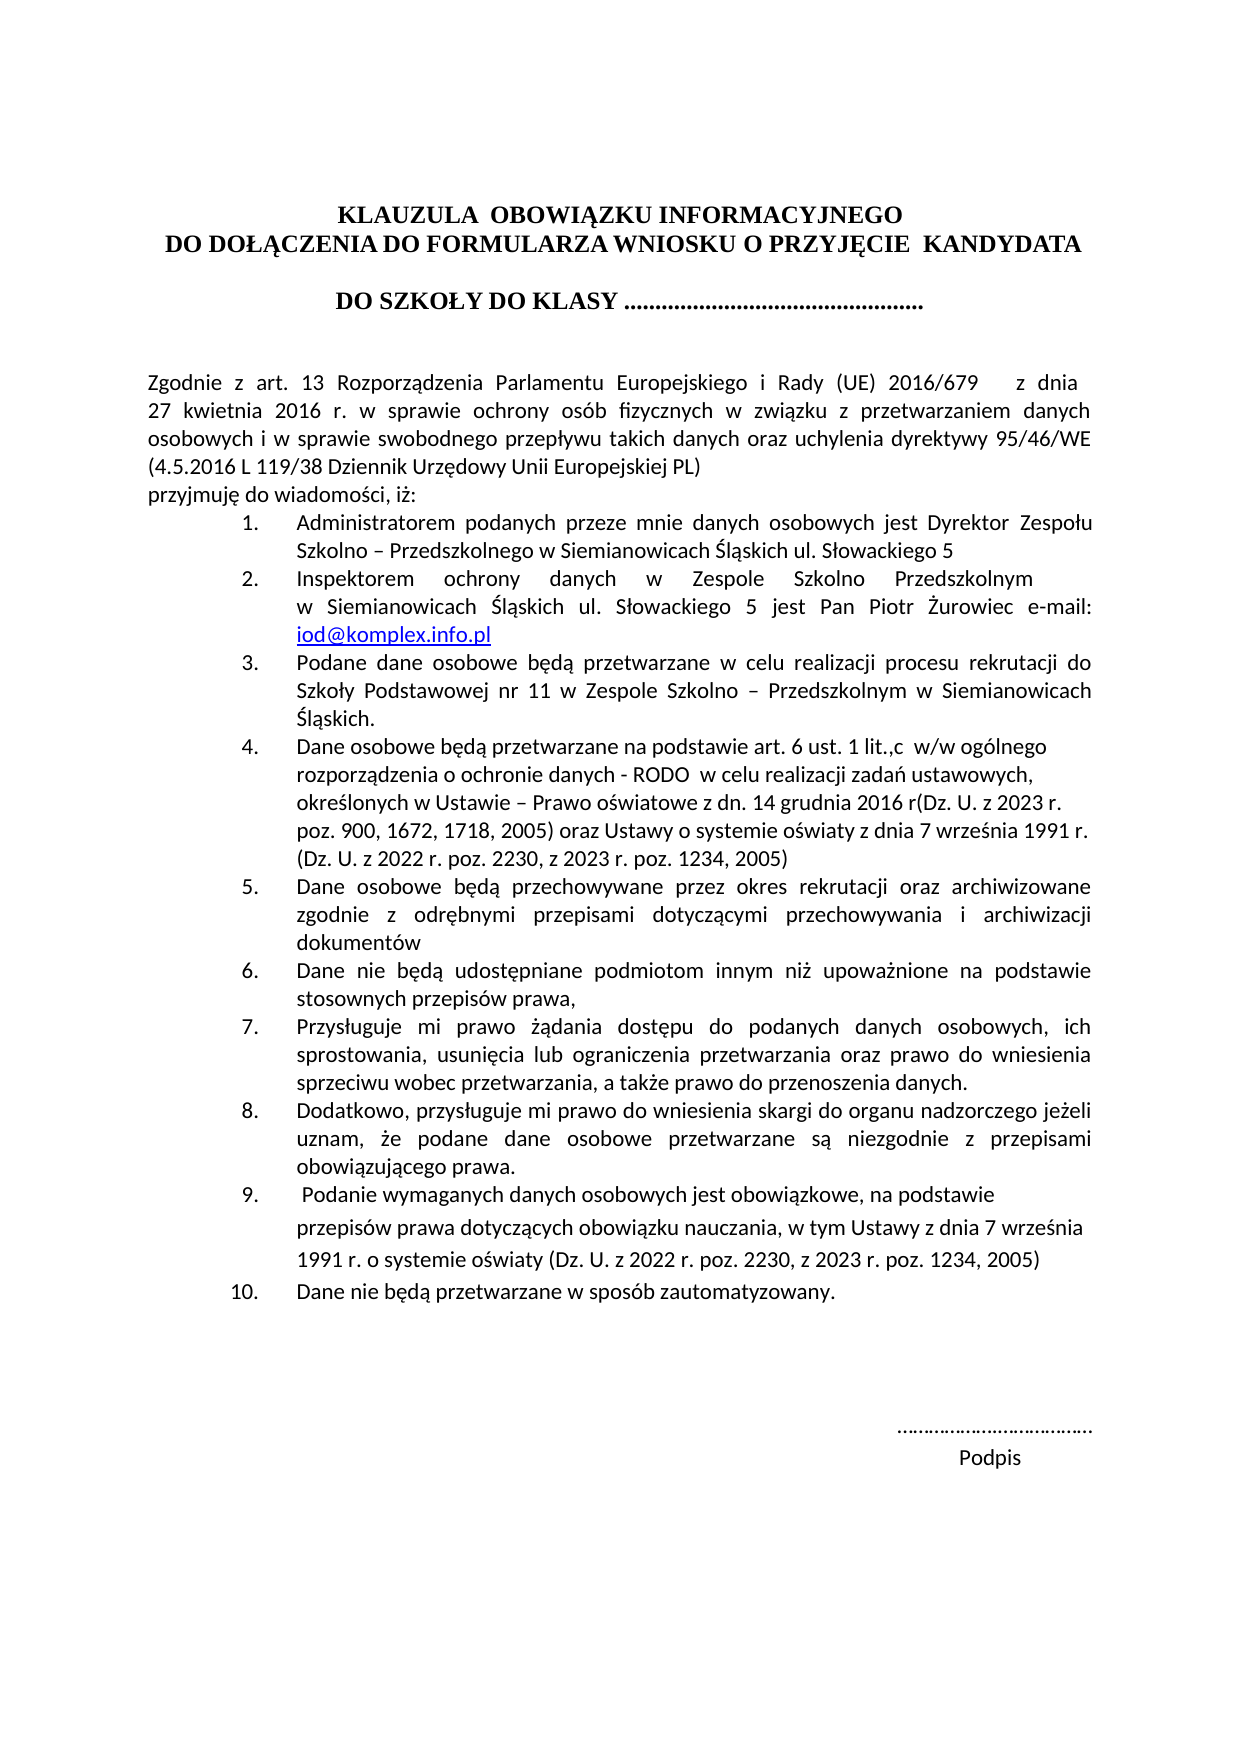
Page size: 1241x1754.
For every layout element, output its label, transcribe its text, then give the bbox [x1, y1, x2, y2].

list Podane dane osobowe będą przetwarzane w celu realizacji procesu rekrutacji do Szkoły Podstawowej nr 11 w Zespole Szkolno – Przedszkolnym w Siemianowicach Śląskich. [259, 648, 1093, 732]
list Przysługuje mi prawo żądania dostępu do podanych danych osobowych, ich sprostowania, usunięcia lub ograniczenia przetwarzania oraz prawo do wniesienia sprzeciwu wobec przetwarzania, a także prawo do przenoszenia danych. [259, 1012, 1093, 1096]
text KLAUZULA OBOWIĄZKU INFORMACYJNEGO [148, 200, 1093, 229]
list Inspektorem ochrony danych w Zespole Szkolno Przedszkolnym w Siemianowicach Śląskich ul. Słowackiego 5 jest Pan Piotr Żurowiec e-mail: iod@komplex.info.pl [259, 564, 1093, 648]
text Zgodnie z art. 13 Rozporządzenia Parlamentu Europejskiego i Rady (UE) 2016/679 z dnia 27 kwietnia 2016 r. w sprawie ochrony osób fizycznych w związku z przetwarzaniem danych osobowych i w sprawie swobodnego przepływu takich danych oraz uchylenia dyrektywy 95/46/WE (4.5.2016 L 119/38 Dziennik Urzędowy Unii Europejskiej PL) [148, 368, 1093, 480]
text DO DOŁĄCZENIA DO FORMULARZA WNIOSKU O PRZYJĘCIE KANDYDATA [148, 229, 1093, 257]
list Dane osobowe będą przechowywane przez okres rekrutacji oraz archiwizowane zgodnie z odrębnymi przepisami dotyczącymi przechowywania i archiwizacji dokumentów [259, 872, 1093, 956]
list Dane nie będą udostępniane podmiotom innym niż upoważnione na podstawie stosownych przepisów prawa, [259, 956, 1093, 1012]
text przyjmuję do wiadomości, iż: [148, 480, 1093, 508]
list Dodatkowo, przysługuje mi prawo do wniesienia skargi do organu nadzorczego jeżeli uznam, że podane dane osobowe przetwarzane są niezgodnie z przepisami obowiązującego prawa. [259, 1096, 1093, 1181]
text DO SZKOŁY DO KLASY ................................................ [148, 286, 1093, 315]
list Administratorem podanych przeze mnie danych osobowych jest Dyrektor Zespołu Szkolno – Przedszkolnego w Siemianowicach Śląskich ul. Słowackiego 5 [259, 508, 1093, 564]
text Podpis [148, 1443, 1093, 1471]
text ……………….……………… [148, 1411, 1093, 1439]
list Dane osobowe będą przetwarzane na podstawie art. 6 ust. 1 lit.,c w/w ogólnego rozporządzenia o ochronie danych - RODO w celu realizacji zadań ustawowych, określonych w Ustawie – Prawo oświatowe z dn. 14 grudnia 2016 r(Dz. U. z 2023 r. poz. 900, 1672, 1718, 2005) oraz Ustawy o systemie oświaty z dnia 7 września 1991 r. (Dz. U. z 2022 r. poz. 2230, z 2023 r. poz. 1234, 2005) [259, 732, 1093, 872]
list Podanie wymaganych danych osobowych jest obowiązkowe, na podstawie przepisów prawa dotyczących obowiązku nauczania, w tym Ustawy z dnia 7 września 1991 r. o systemie oświaty (Dz. U. z 2022 r. poz. 2230, z 2023 r. poz. 1234, 2005) [259, 1181, 1093, 1273]
list Dane nie będą przetwarzane w sposób zautomatyzowany. [259, 1277, 1093, 1305]
